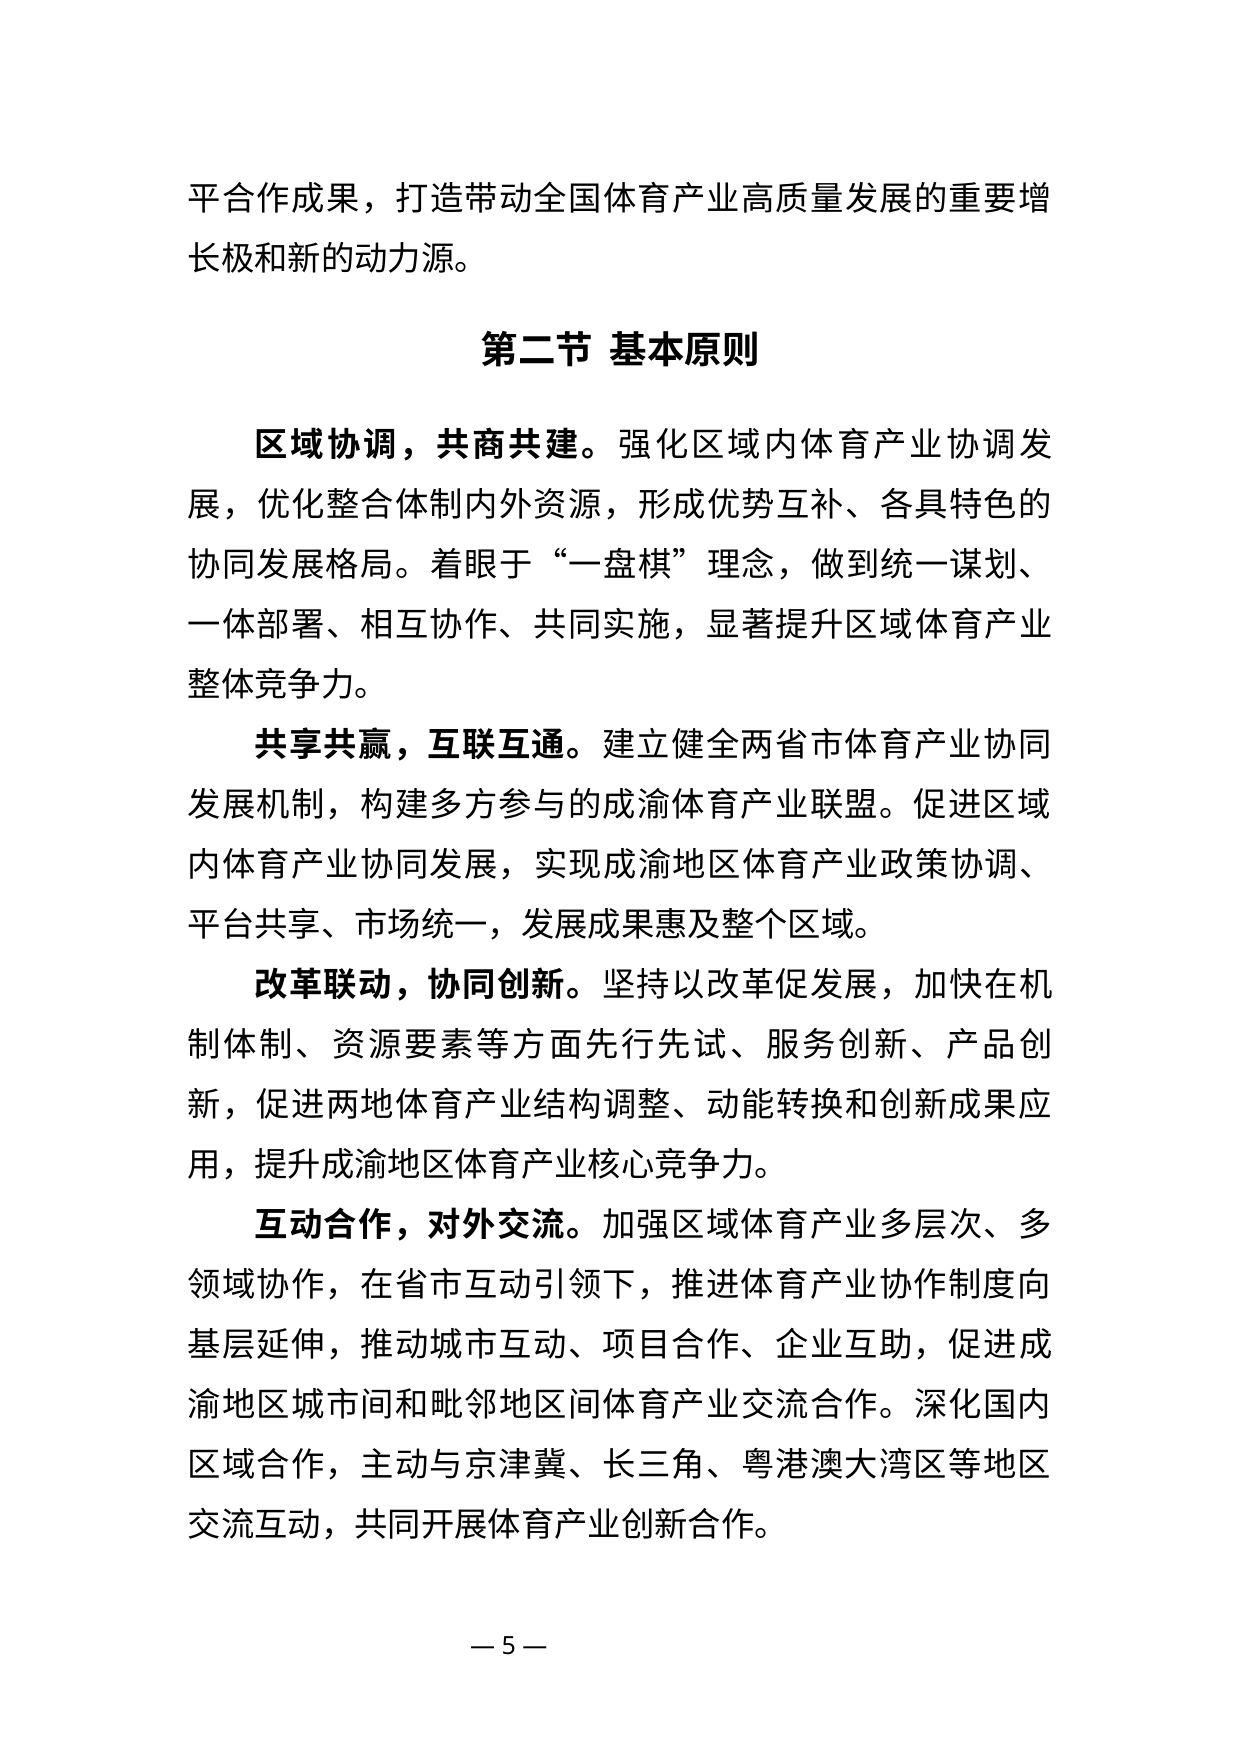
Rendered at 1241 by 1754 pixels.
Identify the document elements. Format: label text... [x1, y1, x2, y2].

text 改革联动，协同创新。坚持以改革促发展，加快在机制体制、资源要素等方面先行先试、服务创新、产品创新，促进两地体育产业结构调整、动能转换和创新成果应用，提升成渝地区体育产业核心竞争力。 [187, 949, 1053, 1189]
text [187, 162, 1053, 282]
text 区域协调，共商共建。强化区域内体育产业协调发展，优化整合体制内外资源，形成优势互补、各具特色的协同发展格局。着眼于“一盘棋”理念，做到统一谋划、一体部署、相互协作、共同实施，显著提升区域体育产业整体竞争力。 [187, 409, 1053, 709]
text 互动合作，对外交流。加强区域体育产业多层次、多领域协作，在省市互动引领下，推进体育产业协作制度向基层延伸，推动城市互动、项目合作、企业互助，促进成渝地区城市间和毗邻地区间体育产业交流合作。深化国内区域合作，主动与京津冀、长三角、粤港澳大湾区等地区交流互动，共同开展体育产业创新合作。 [187, 1189, 1053, 1549]
text 第二节 基本原则 [187, 315, 1053, 375]
list 共享共赢，互联互通。建立健全两省市体育产业协同发展机制，构建多方参与的成渝体育产业联盟。促进区域内体育产业协同发展，实现成渝地区体育产业政策协调、平台共享、市场统一，发展成果惠及整个区域。 [187, 709, 1053, 949]
